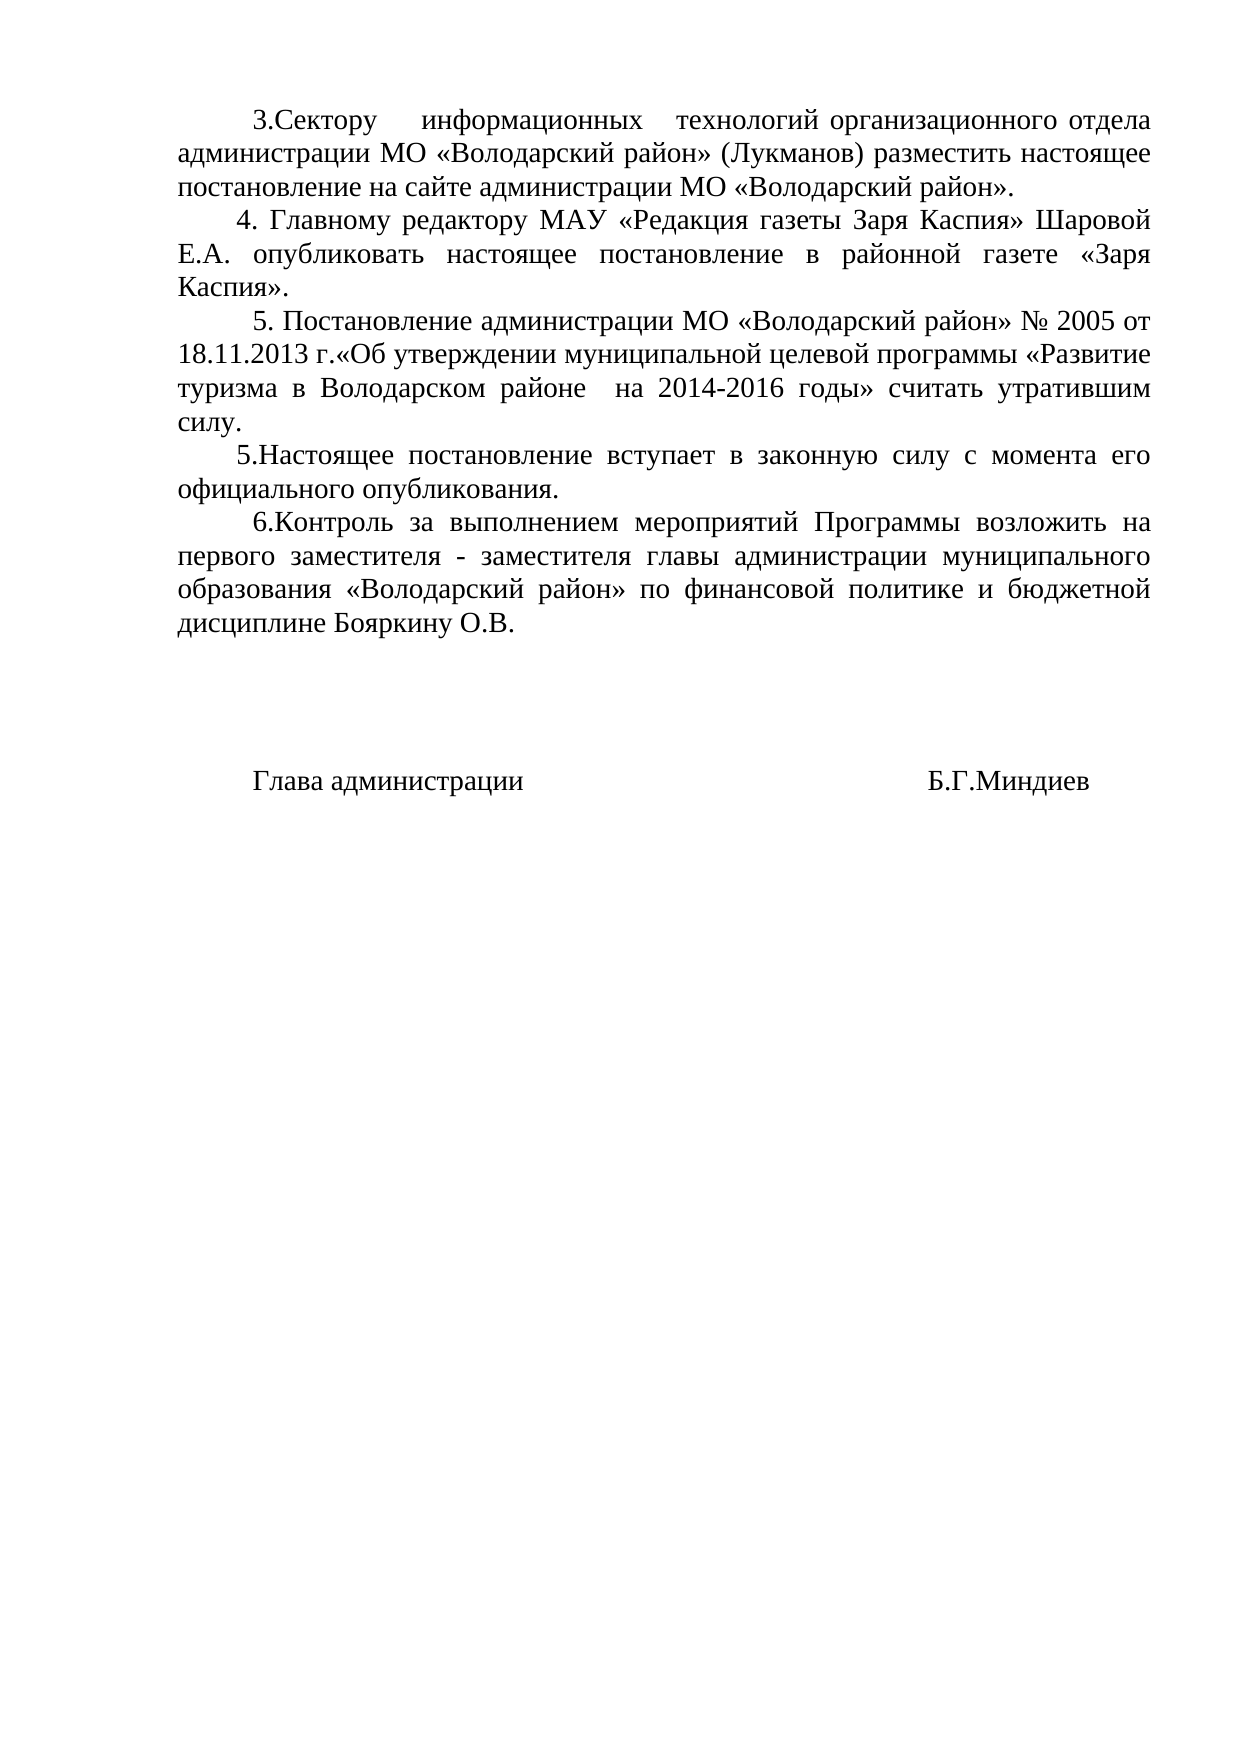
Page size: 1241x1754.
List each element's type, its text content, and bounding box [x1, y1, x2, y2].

text 5. Постановление администрации МО «Володарский район» № 2005 от 18.11.2013 г.«Об утверждении муниципальной целевой программы «Развитие туризма в Володарском районе на 2014-2016 годы» считать утратившим силу. [177, 303, 1152, 437]
text 6.Контроль за выполнением мероприятий Программы возложить на первого заместителя - заместителя главы администрации муниципального образования «Володарский район» по финансовой политике и бюджетной дисциплине Бояркину О.В. [177, 504, 1152, 638]
text 3.Сектору информационных технологий организационного отдела администрации МО «Володарский район» (Лукманов) разместить настоящее постановление на сайте администрации МО «Володарский район». [177, 102, 1152, 202]
text 4. Главному редактору МАУ «Редакция газеты Заря Каспия» Шаровой Е.А. опубликовать настоящее постановление в районной газете «Заря Каспия». [177, 202, 1152, 303]
text Глава администрации Б.Г.Миндиев [177, 763, 1152, 797]
text 5.Настоящее постановление вступает в законную силу с момента его официального опубликования. [177, 437, 1152, 504]
